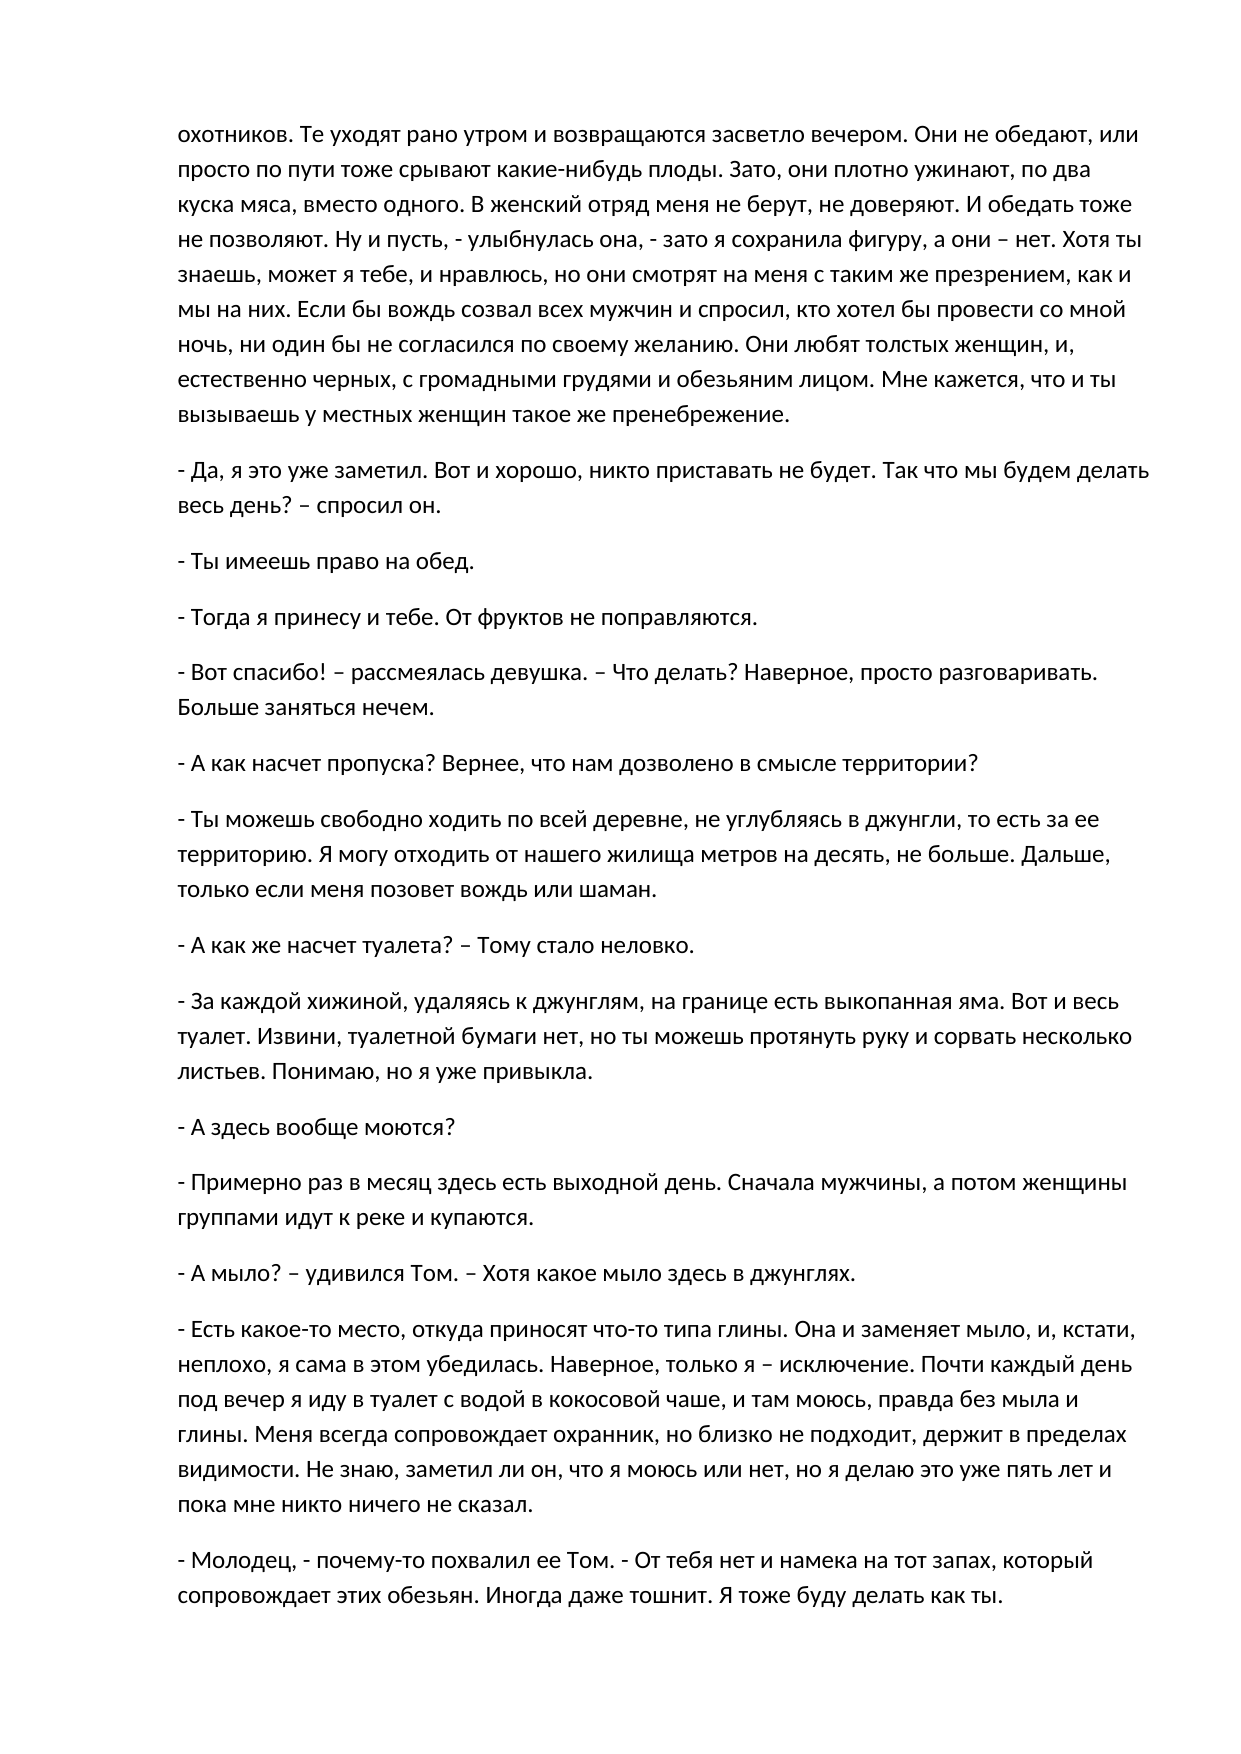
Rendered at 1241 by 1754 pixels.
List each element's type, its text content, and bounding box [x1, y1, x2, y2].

text - А здесь вообще моются? [177, 1111, 1152, 1141]
text - Примерно раз в месяц здесь есть выходной день. Сначала мужчины, а потом женщины группами идут к реке и купаются. [177, 1166, 1152, 1232]
text - Ты можешь свободно ходить по всей деревне, не углубляясь в джунгли, то есть за ее территорию. Я могу отходить от нашего жилища метров на десять, не больше. Дальше, только если меня позовет вождь или шаман. [177, 803, 1152, 904]
text - Есть какое-то место, откуда приносят что-то типа глины. Она и заменяет мыло, и, кстати, неплохо, я сама в этом убедилась. Наверное, только я – исключение. Почти каждый день под вечер я иду в туалет с водой в кокосовой чаше, и там моюсь, правда без мыла и глины. Меня всегда сопровождает охранник, но близко не подходит, держит в пределах видимости. Не знаю, заметил ли он, что я моюсь или нет, но я делаю это уже пять лет и пока мне никто ничего не сказал. [177, 1313, 1152, 1519]
text - За каждой хижиной, удаляясь к джунглям, на границе есть выкопанная яма. Вот и весь туалет. Извини, туалетной бумаги нет, но ты можешь протянуть руку и сорвать несколько листьев. Понимаю, но я уже привыкла. [177, 985, 1152, 1085]
text - А мыло? – удивился Том. – Хотя какое мыло здесь в джунглях. [177, 1257, 1152, 1288]
text - А как насчет пропуска? Вернее, что нам дозволено в смысле территории? [177, 747, 1152, 778]
text - Молодец, - почему-то похвалил ее Том. - От тебя нет и намека на тот запах, который сопровождает этих обезьян. Иногда даже тошнит. Я тоже буду делать как ты. [177, 1544, 1152, 1609]
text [177, 118, 1152, 429]
text - А как же насчет туалета? – Тому стало неловко. [177, 929, 1152, 959]
text - Ты имеешь право на обед. [177, 545, 1152, 575]
text - Да, я это уже заметил. Вот и хорошо, никто приставать не будет. Так что мы будем делать весь день? – спросил он. [177, 454, 1152, 519]
text - Вот спасибо! – рассмеялась девушка. – Что делать? Наверное, просто разговаривать. Больше заняться нечем. [177, 656, 1152, 722]
text - Тогда я принесу и тебе. От фруктов не поправляются. [177, 601, 1152, 631]
